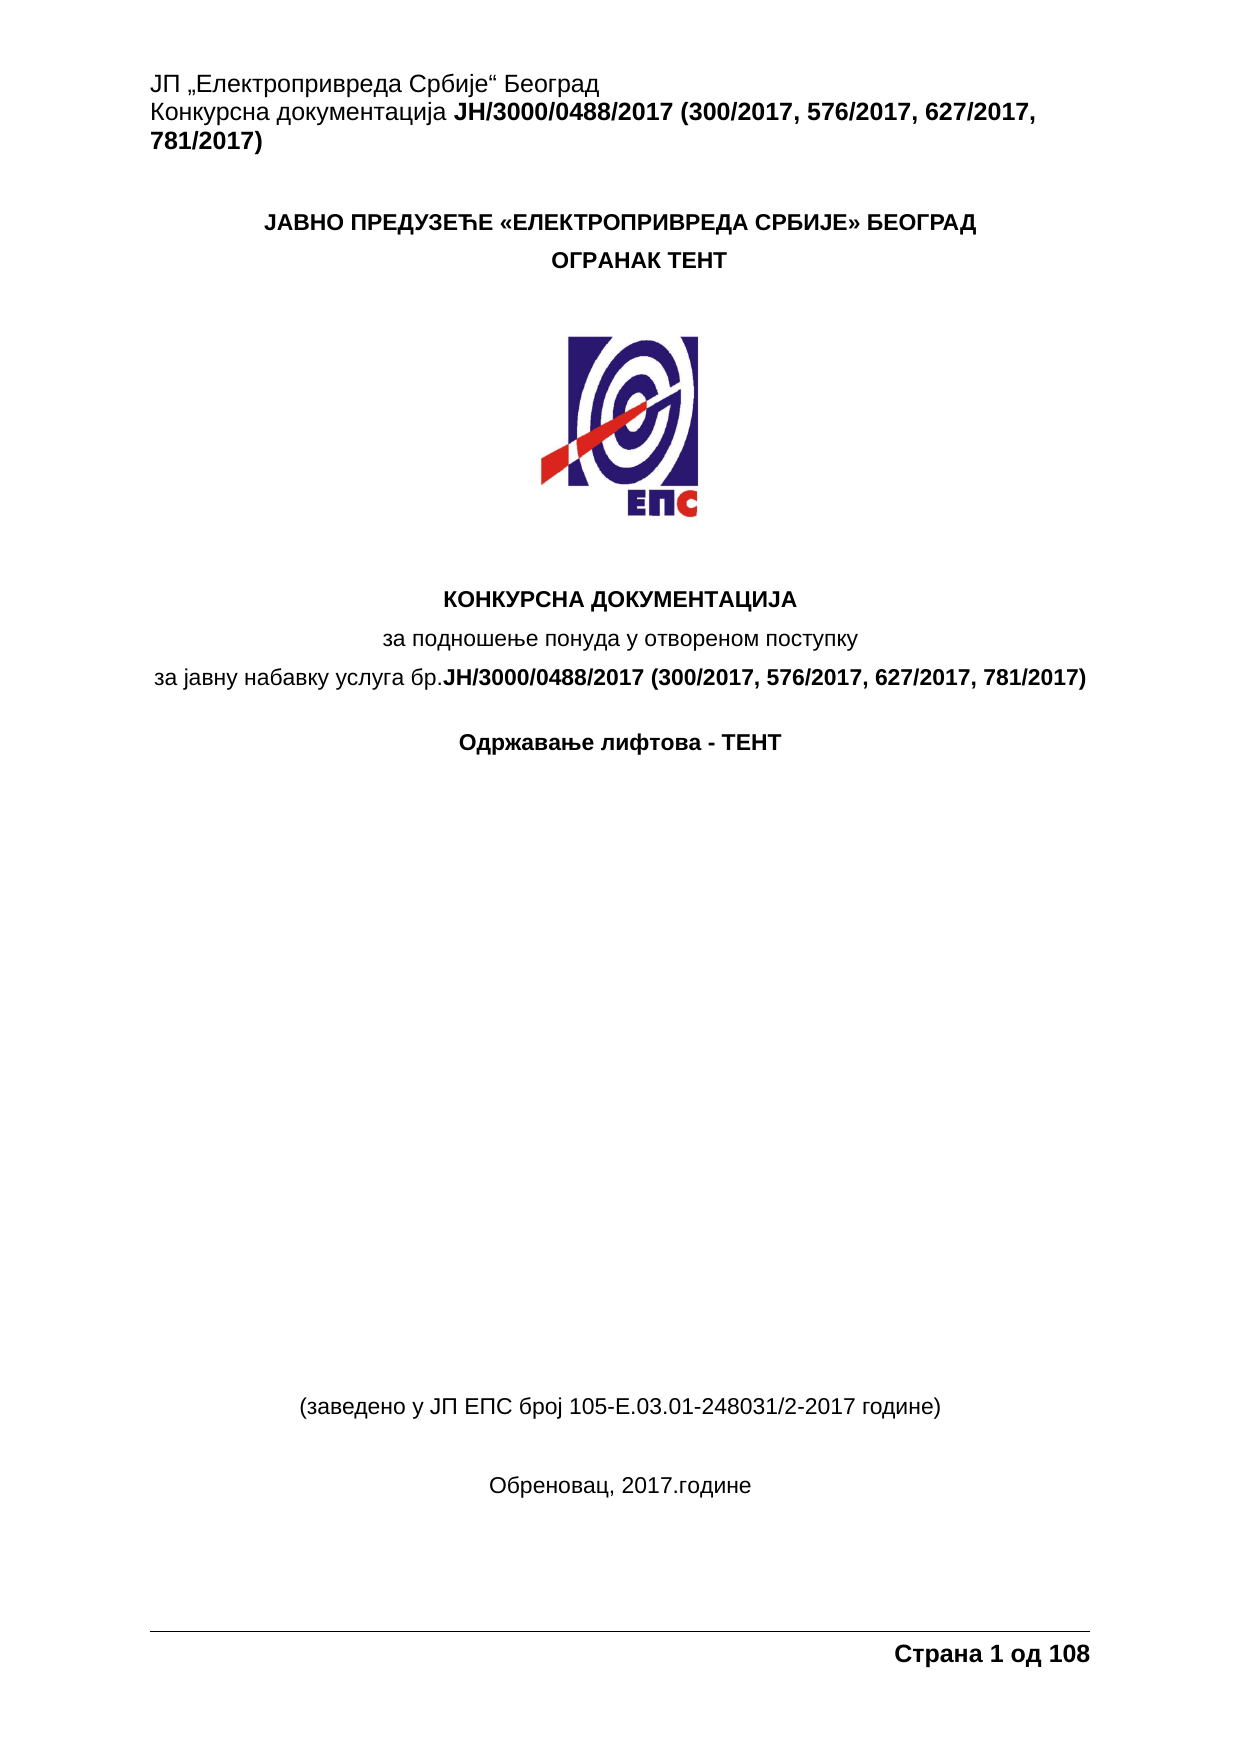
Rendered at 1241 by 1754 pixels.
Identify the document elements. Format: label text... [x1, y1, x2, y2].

picture [521, 325, 719, 535]
text ЈАВНО ПРЕДУЗЕЋЕ «ЕЛЕКТРОПРИВРЕДА СРБИЈЕ» БЕОГРАД [150, 208, 1090, 235]
title Oдржавање лифтова - ТЕНТ [150, 729, 1090, 755]
text Обреновац, 2017.године [150, 1472, 1090, 1499]
text (заведено у ЈП ЕПС број 105-E.03.01-248031/2-2017 године) [150, 1393, 1090, 1420]
text за јавну набавку услуга бр.JН/3000/0488/2017 (300/2017, 576/2017, 627/2017, 781/2017) [150, 663, 1090, 690]
text за подношење понуда у отвореном поступку [150, 625, 1090, 651]
text КОНКУРСНА ДОКУМЕНТАЦИЈА [150, 586, 1090, 612]
text ОГРАНАК ТЕНТ [150, 247, 1090, 274]
